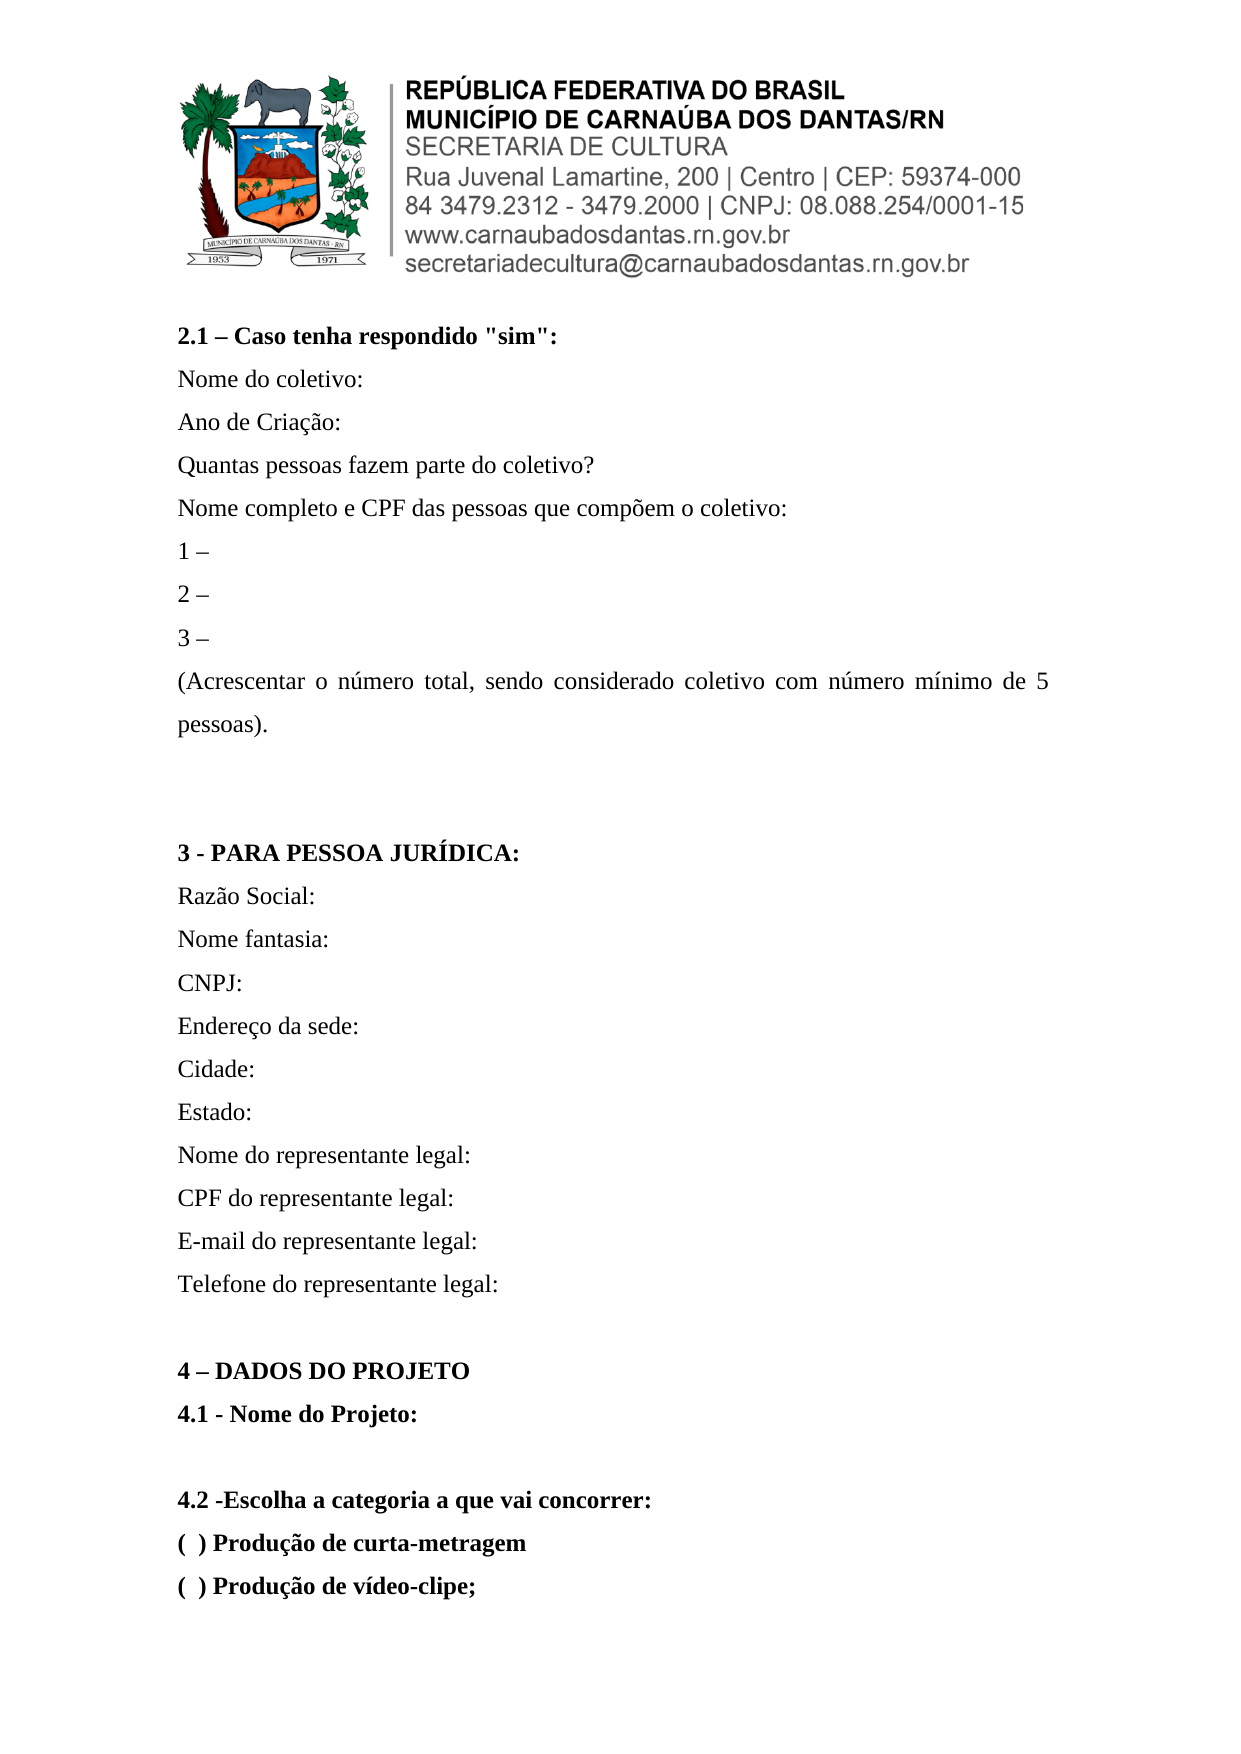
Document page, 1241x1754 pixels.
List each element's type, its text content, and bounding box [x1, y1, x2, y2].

text 3 – [177, 623, 1051, 651]
text 2 – [177, 579, 1051, 608]
text CPF do representante legal: [177, 1183, 1051, 1212]
text (Acrescentar o número total, sendo considerado coletivo com número mínimo de 5 pessoas). [177, 666, 1051, 738]
text 3 - PARA PESSOA JURÍDICA: [177, 838, 1063, 867]
text 4 – DADOS DO PROJETO [177, 1356, 1051, 1384]
text Cidade: [177, 1054, 1051, 1083]
text Nome completo e CPF das pessoas que compõem o coletivo: [177, 493, 1051, 522]
picture [177, 73, 1024, 278]
text CNPJ: [177, 968, 1051, 996]
text Ano de Criação: [177, 407, 1051, 436]
text ( ) Produção de vídeo-clipe; [177, 1571, 1051, 1600]
text Razão Social: [177, 881, 1051, 910]
text 4.1 - Nome do Projeto: [177, 1399, 1051, 1428]
text ( ) Produção de curta-metragem [177, 1528, 1051, 1557]
text Nome do coletivo: [177, 364, 1051, 393]
text 2.1 – Caso tenha respondido "sim": [177, 321, 1051, 349]
text Endereço da sede: [177, 1011, 1051, 1039]
text 4.2 -Escolha a categoria a que vai concorrer: [177, 1485, 1051, 1514]
text Nome fantasia: [177, 924, 1051, 953]
text E-mail do representante legal: [177, 1226, 1051, 1255]
text 1 – [177, 536, 1051, 565]
text Estado: [177, 1097, 1051, 1126]
text Quantas pessoas fazem parte do coletivo? [177, 450, 1051, 479]
text Telefone do representante legal: [177, 1269, 1051, 1298]
text Nome do representante legal: [177, 1140, 1051, 1169]
